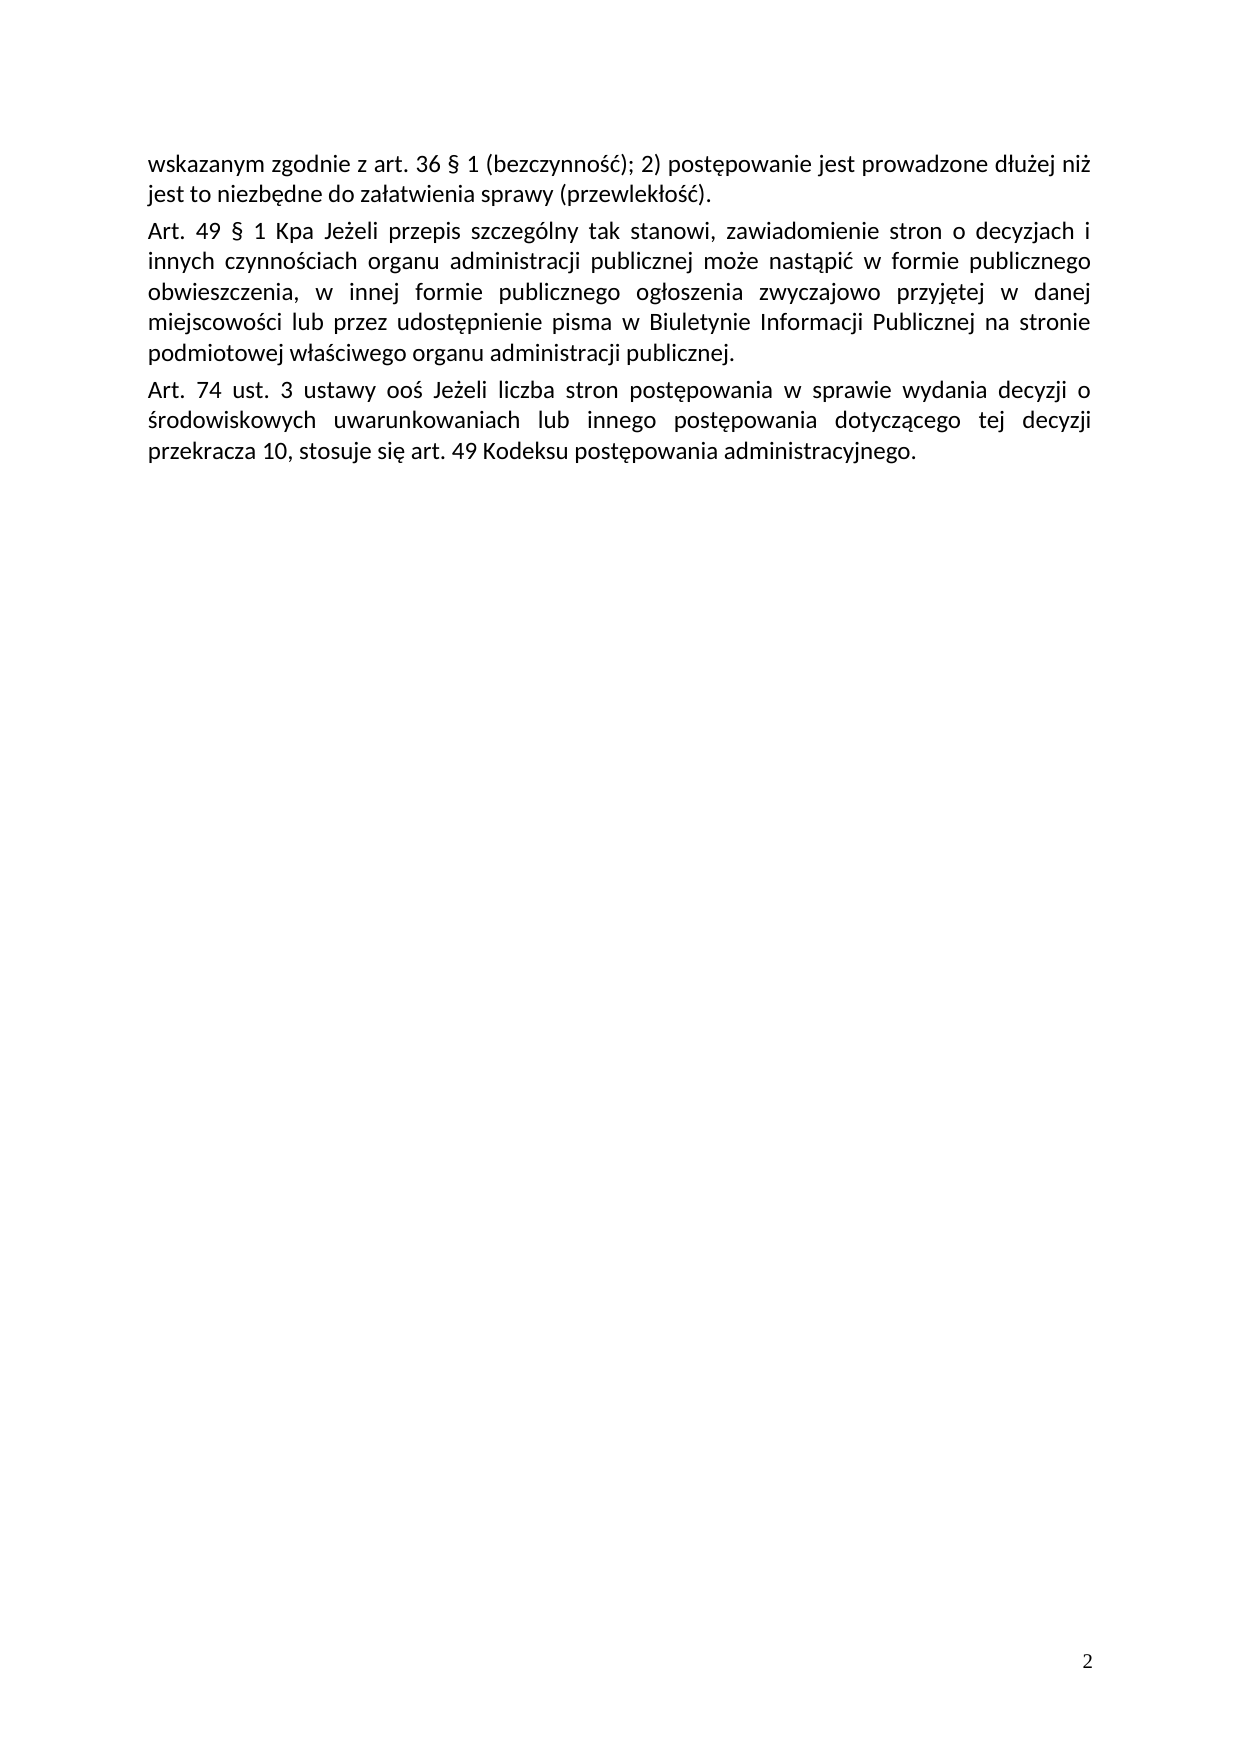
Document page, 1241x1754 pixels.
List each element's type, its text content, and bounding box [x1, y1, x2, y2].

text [148, 148, 1092, 209]
text Art. 49 § 1 Kpa Jeżeli przepis szczególny tak stanowi, zawiadomienie stron o decyzjach i innych czynnościach organu administracji publicznej może nastąpić w formie publicznego obwieszczenia, w innej formie publicznego ogłoszenia zwyczajowo przyjętej w danej miejscowości lub przez udostępnienie pisma w Biuletynie Informacji Publicznej na stronie podmiotowej właściwego organu administracji publicznej. [148, 215, 1092, 368]
text Art. 74 ust. 3 ustawy ooś Jeżeli liczba stron postępowania w sprawie wydania decyzji o środowiskowych uwarunkowaniach lub innego postępowania dotyczącego tej decyzji przekracza 10, stosuje się art. 49 Kodeksu postępowania administracyjnego. [148, 374, 1092, 465]
